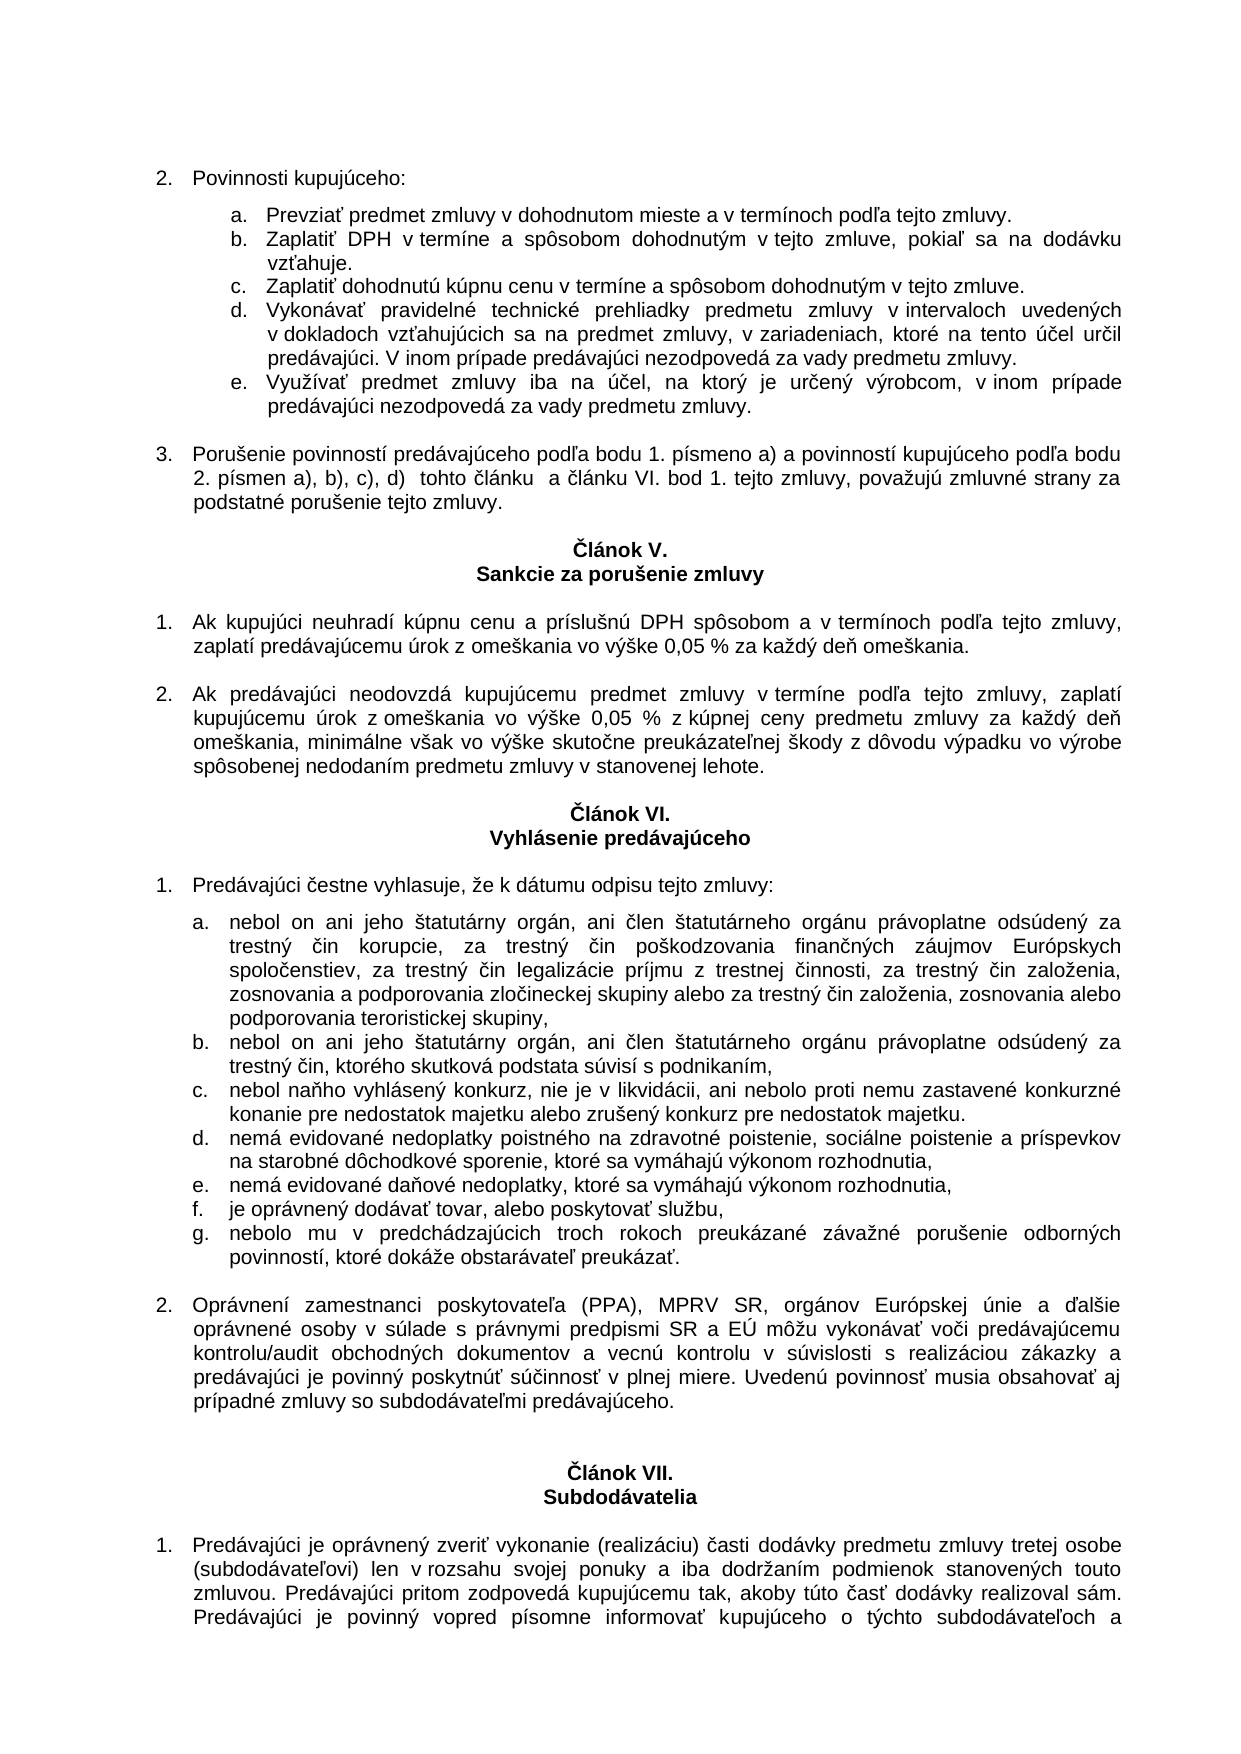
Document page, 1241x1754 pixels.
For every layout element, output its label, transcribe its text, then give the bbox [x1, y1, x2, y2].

list nemá evidované daňové nedoplatky, ktoré sa vymáhajú výkonom rozhodnutia, [192, 1173, 1122, 1197]
list Ak predávajúci neodovzdá kupujúcemu predmet zmluvy v termíne podľa tejto zmluvy, zaplatí kupujúcemu úrok z omeškania vo výške 0,05 % z kúpnej ceny predmetu zmluvy za každý deň omeškania, minimálne však vo výške skutočne preukázateľnej škody z dôvodu výpadku vo výrobe spôsobenej nedodaním predmetu zmluvy v stanovenej lehote. [156, 682, 1122, 777]
list Zaplatiť DPH v termíne a spôsobom dohodnutým v tejto zmluve, pokiaľ sa na dodávku vzťahuje. [230, 226, 1122, 274]
list Povinnosti kupujúceho: [156, 166, 1122, 190]
list Prevziať predmet zmluvy v dohodnutom mieste a v termínoch podľa tejto zmluvy. [230, 202, 1122, 226]
text Subdodávatelia [118, 1485, 1122, 1509]
list je oprávnený dodávať tovar, alebo poskytovať službu, [192, 1197, 1122, 1221]
list Ak kupujúci neuhradí kúpnu cenu a príslušnú DPH spôsobom a v termínoch podľa tejto zmluvy, zaplatí predávajúcemu úrok z omeškania vo výške 0,05 % za každý deň omeškania. [156, 610, 1122, 658]
text Vyhlásenie predávajúceho [118, 825, 1122, 849]
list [156, 1533, 1122, 1628]
list nebolo mu v predchádzajúcich troch rokoch preukázané závažné porušenie odborných povinností, ktoré dokáže obstarávateľ preukázať. [192, 1221, 1122, 1269]
list Porušenie povinností predávajúceho podľa bodu 1. písmeno a) a povinností kupujúceho podľa bodu 2. písmen a), b), c), d) tohto článku a článku VI. bod 1. tejto zmluvy, považujú zmluvné strany za podstatné porušenie tejto zmluvy. [156, 442, 1122, 514]
list Predávajúci čestne vyhlasuje, že k dátumu odpisu tejto zmluvy: [156, 873, 1122, 897]
list nebol on ani jeho štatutárny orgán, ani člen štatutárneho orgánu právoplatne odsúdený za trestný čin, ktorého skutková podstata súvisí s podnikaním, [192, 1029, 1122, 1077]
list Využívať predmet zmluvy iba na účel, na ktorý je určený výrobcom, v inom prípade predávajúci nezodpovedá za vady predmetu zmluvy. [230, 370, 1122, 418]
list nebol naňho vyhlásený konkurz, nie je v likvidácii, ani nebolo proti nemu zastavené konkurzné konanie pre nedostatok majetku alebo zrušený konkurz pre nedostatok majetku. [192, 1077, 1122, 1125]
list Vykonávať pravidelné technické prehliadky predmetu zmluvy v intervaloch uvedených v dokladoch vzťahujúcich sa na predmet zmluvy, v zariadeniach, ktoré na tento účel určil predávajúci. V inom prípade predávajúci nezodpovedá za vady predmetu zmluvy. [230, 298, 1122, 370]
text Článok VI. [118, 801, 1122, 825]
text Článok V. [118, 538, 1122, 562]
list nebol on ani jeho štatutárny orgán, ani člen štatutárneho orgánu právoplatne odsúdený za trestný čin korupcie, za trestný čin poškodzovania finančných záujmov Európskych spoločenstiev, za trestný čin legalizácie príjmu z trestnej činnosti, za trestný čin založenia, zosnovania a podporovania zločineckej skupiny alebo za trestný čin založenia, zosnovania alebo podporovania teroristickej skupiny, [192, 910, 1122, 1029]
list Zaplatiť dohodnutú kúpnu cenu v termíne a spôsobom dohodnutým v tejto zmluve. [230, 274, 1122, 298]
text Článok VII. [118, 1461, 1122, 1485]
list nemá evidované nedoplatky poistného na zdravotné poistenie, sociálne poistenie a príspevkov na starobné dôchodkové sporenie, ktoré sa vymáhajú výkonom rozhodnutia, [192, 1125, 1122, 1173]
text Sankcie za porušenie zmluvy [118, 562, 1122, 586]
list Oprávnení zamestnanci poskytovateľa (PPA), MPRV SR, orgánov Európskej únie a ďalšie oprávnené osoby v súlade s právnymi predpismi SR a EÚ môžu vykonávať voči predávajúcemu kontrolu/audit obchodných dokumentov a vecnú kontrolu v súvislosti s realizáciou zákazky a predávajúci je povinný poskytnúť súčinnosť v plnej miere. Uvedenú povinnosť musia obsahovať aj prípadné zmluvy so subdodávateľmi predávajúceho. [156, 1293, 1122, 1413]
